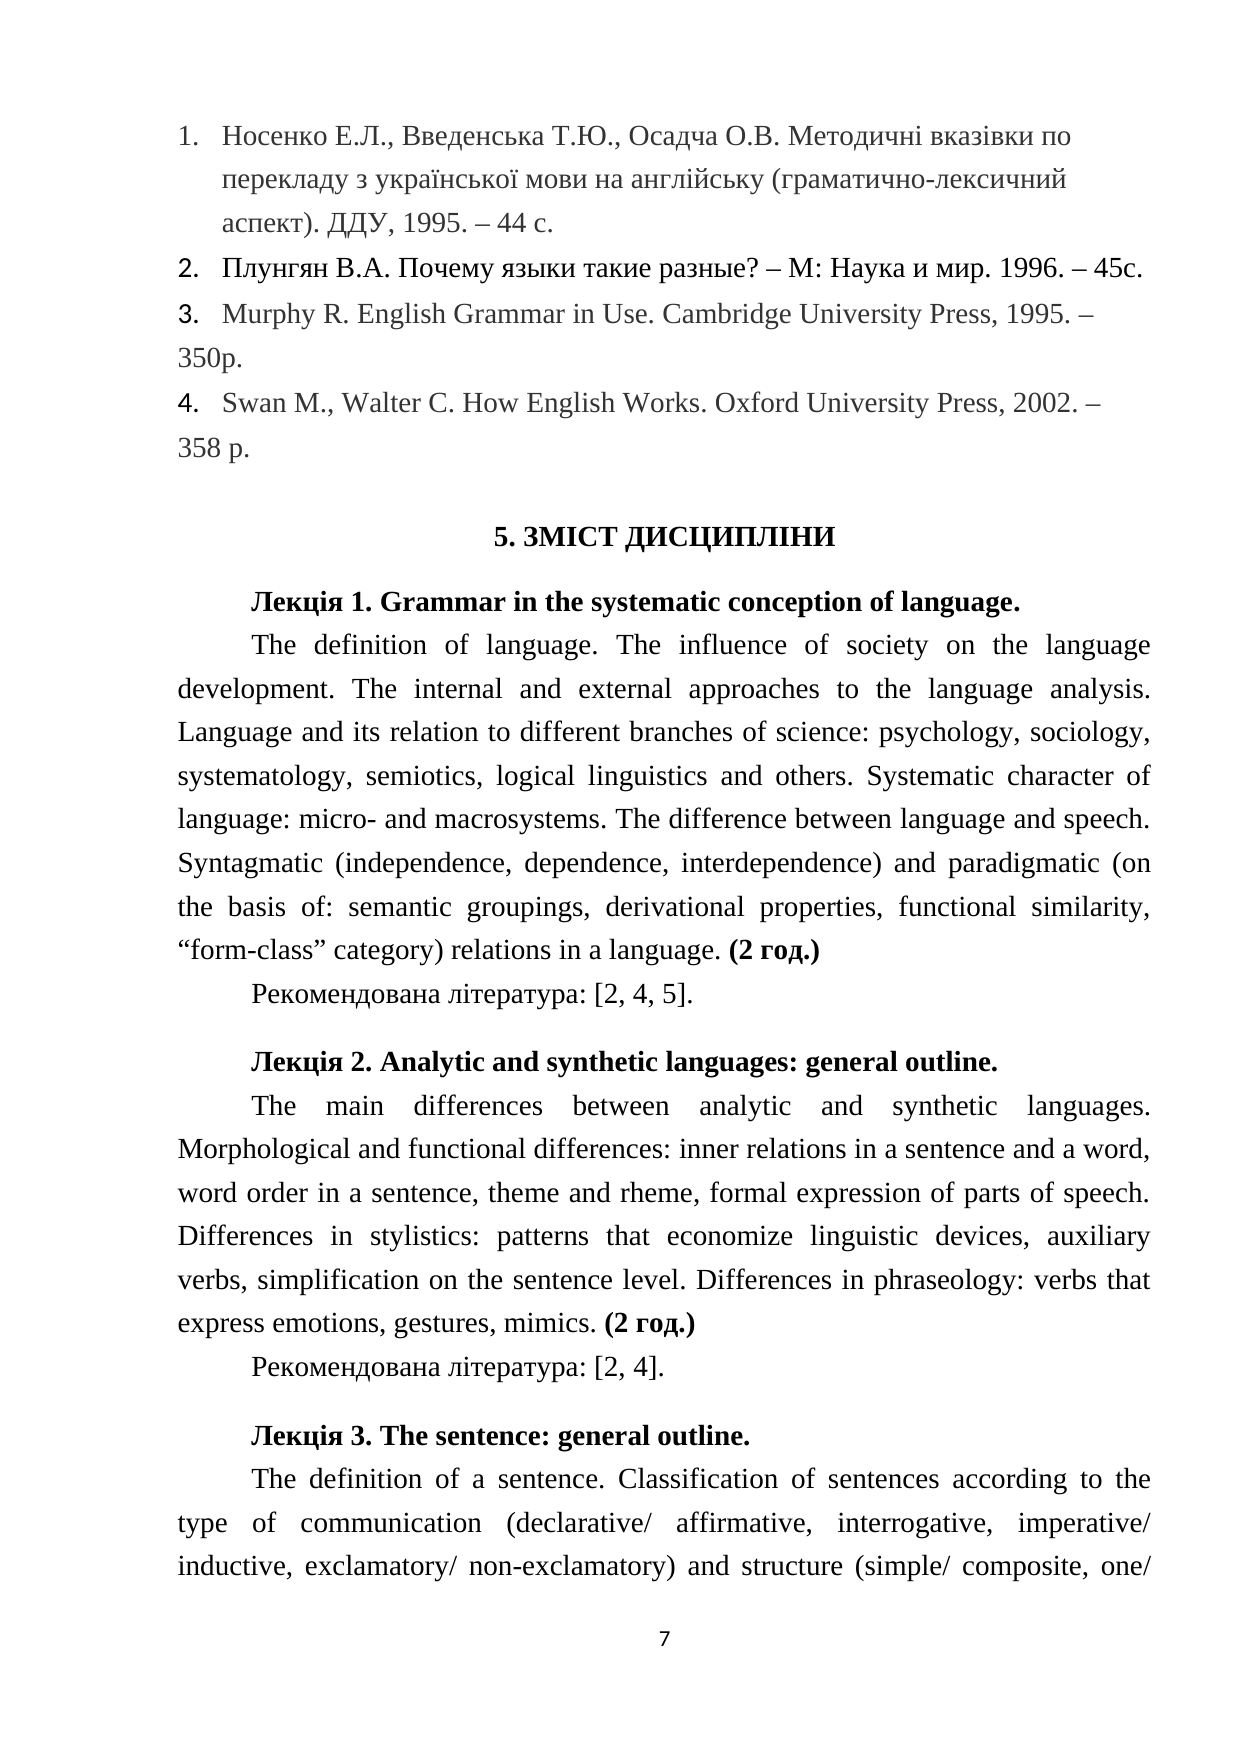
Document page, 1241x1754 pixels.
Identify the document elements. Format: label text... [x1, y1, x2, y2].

text The definition of language. The influence of society on the language development. The internal and external approaches to the language analysis. Language and its relation to different branches of science: psychology, sociology, systematology, semiotics, logical linguistics and others. Systematic character of language: micro- and macrosystems. The difference between language and speech. Syntagmatic (independence, dependence, interdependence) and paradigmatic (on the basis of: semantic groupings, derivational properties, functional similarity, “form-class” category) relations in a language. (2 год.) [177, 627, 1152, 966]
list Murphy R. English Grammar in Use. Cambridge University Press, 1995. –350p. [177, 295, 1144, 374]
list Носенко Е.Л., Введенська Т.Ю., Осадча О.В. Методичні вказівки по перекладу з української мови на англійську (граматично-лексичний аспект). ДДУ, 1995. – 44 с. [177, 118, 1144, 239]
list Swan M., Walter C. How English Works. Oxford University Press, 2002. – 358 p. [177, 384, 1144, 463]
text The main differences between analytic and synthetic languages. Morphological and functional differences: inner relations in a sentence and a word, word order in a sentence, theme and rheme, formal expression of parts of speech. Differences in stylistics: patterns that economize linguistic devices, auxiliary verbs, simplification on the sentence level. Differences in phraseology: verbs that express emotions, gestures, mimics. (2 год.) [177, 1088, 1152, 1339]
text Рекомендована література: [2, 4]. [177, 1349, 1152, 1383]
text Лекція 3. The sentence: general outline. [177, 1418, 1152, 1451]
list Плунгян В.А. Почему языки такие разные? – М: Наука и мир. 1996. – 45с. [177, 249, 1144, 284]
text Лекція 2. Analytic and synthetic languages: general outline. [177, 1044, 1152, 1078]
text Лекція 1. Grammar in the systematic conception of language. [177, 584, 1152, 617]
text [177, 1461, 1152, 1582]
text Рекомендована література: [2, 4, 5]. [177, 976, 1152, 1009]
text 5. ЗМІСТ ДИСЦИПЛІНИ [177, 519, 1152, 553]
